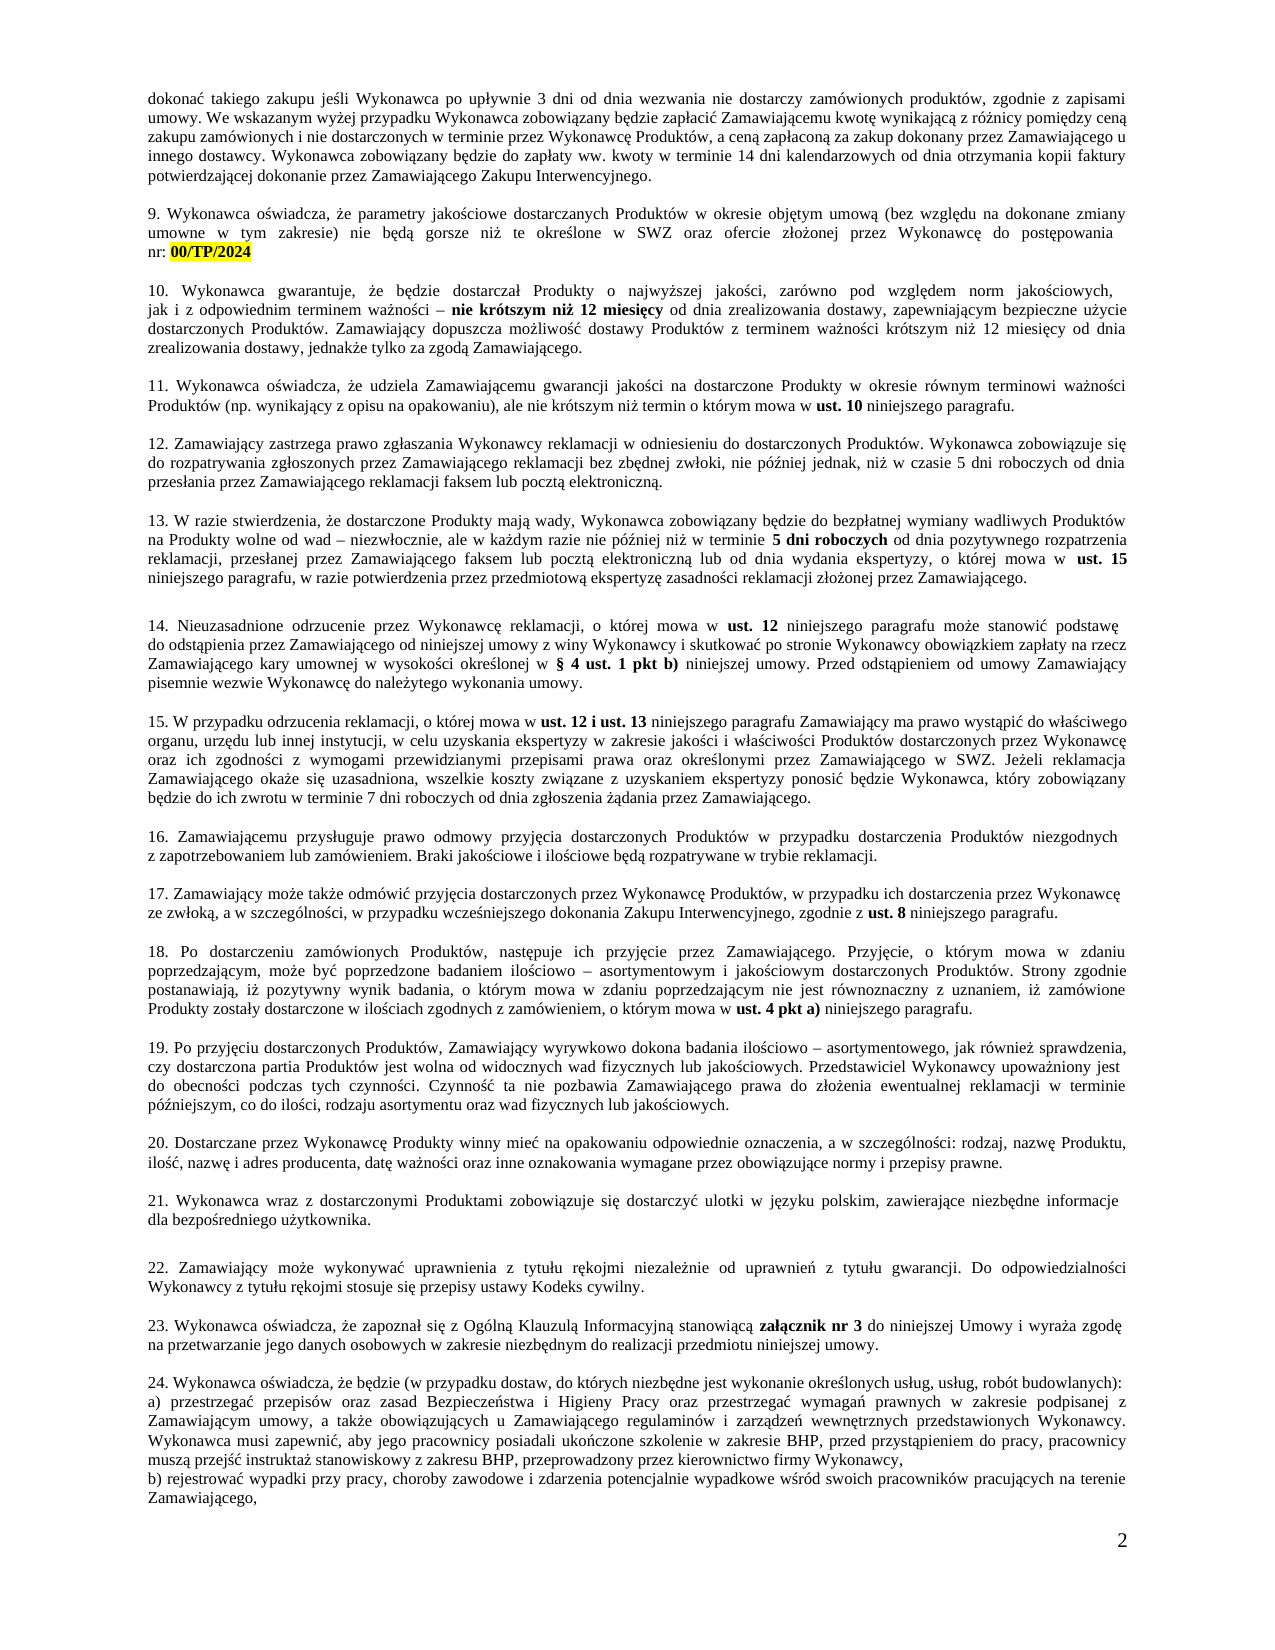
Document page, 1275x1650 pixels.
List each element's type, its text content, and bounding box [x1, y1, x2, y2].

text 24. Wykonawca oświadcza, że będzie (w przypadku dostaw, do których niezbędne jest wykonanie określonych usług, usług, robót budowlanych): [148, 1373, 1127, 1392]
text 23. Wykonawca oświadcza, że zapoznał się z Ogólną Klauzulą Informacyjną stanowiącą załącznik nr 3 do niniejszej Umowy i wyraża zgodę na przetwarzanie jego danych osobowych w zakresie niezbędnym do realizacji przedmiotu niniejszej umowy. [148, 1315, 1127, 1354]
text 19. Po przyjęciu dostarczonych Produktów, Zamawiający wyrywkowo dokona badania ilościowo – asortymentowego, jak również sprawdzenia, czy dostarczona partia Produktów jest wolna od widocznych wad fizycznych lub jakościowych. Przedstawiciel Wykonawcy upoważniony jest do obecności podczas tych czynności. Czynność ta nie pozbawia Zamawiającego prawa do złożenia ewentualnej reklamacji w terminie późniejszym, co do ilości, rodzaju asortymentu oraz wad fizycznych lub jakościowych. [148, 1037, 1127, 1114]
text 21. Wykonawca wraz z dostarczonymi Produktami zobowiązuje się dostarczyć ulotki w języku polskim, zawierające niezbędne informacje dla bezpośredniego użytkownika. [148, 1191, 1127, 1229]
text 18. Po dostarczeniu zamówionych Produktów, następuje ich przyjęcie przez Zamawiającego. Przyjęcie, o którym mowa w zdaniu poprzedzającym, może być poprzedzone badaniem ilościowo – asortymentowym i jakościowym dostarczonych Produktów. Strony zgodnie postanawiają, iż pozytywny wynik badania, o którym mowa w zdaniu poprzedzającym nie jest równoznaczny z uznaniem, iż zamówione Produkty zostały dostarczone w ilościach zgodnych z zamówieniem, o którym mowa w ust. 4 pkt a) niniejszego paragrafu. [148, 942, 1127, 1018]
text 14. Nieuzasadnione odrzucenie przez Wykonawcę reklamacji, o której mowa w ust. 12 niniejszego paragrafu może stanowić podstawę do odstąpienia przez Zamawiającego od niniejszej umowy z winy Wykonawcy i skutkować po stronie Wykonawcy obowiązkiem zapłaty na rzecz Zamawiającego kary umownej w wysokości określonej w § 4 ust. 1 pkt b) niniejszej umowy. Przed odstąpieniem od umowy Zamawiający pisemnie wezwie Wykonawcę do należytego wykonania umowy. [148, 616, 1127, 692]
text 15. W przypadku odrzucenia reklamacji, o której mowa w ust. 12 i ust. 13 niniejszego paragrafu Zamawiający ma prawo wystąpić do właściwego organu, urzędu lub innej instytucji, w celu uzyskania ekspertyzy w zakresie jakości i właściwości Produktów dostarczonych przez Wykonawcę oraz ich zgodności z wymogami przewidzianymi przepisami prawa oraz określonymi przez Zamawiającego w SWZ. Jeżeli reklamacja Zamawiającego okaże się uzasadniona, wszelkie koszty związane z uzyskaniem ekspertyzy ponosić będzie Wykonawca, który zobowiązany będzie do ich zwrotu w terminie 7 dni roboczych od dnia zgłoszenia żądania przez Zamawiającego. [148, 712, 1127, 807]
text 11. Wykonawca oświadcza, że udziela Zamawiającemu gwarancji jakości na dostarczone Produkty w okresie równym terminowi ważności Produktów (np. wynikający z opisu na opakowaniu), ale nie krótszym niż termin o którym mowa w ust. 10 niniejszego paragrafu. [148, 376, 1127, 414]
text 9. Wykonawca oświadcza, że parametry jakościowe dostarczanych Produktów w okresie objętym umową (bez względu na dokonane zmiany umowne w tym zakresie) nie będą gorsze niż te określone w SWZ oraz ofercie złożonej przez Wykonawcę do postępowania nr: 00/TP/2024 [148, 204, 1127, 261]
text b) rejestrować wypadki przy pracy, choroby zawodowe i zdarzenia potencjalnie wypadkowe wśród swoich pracowników pracujących na terenie Zamawiającego, [148, 1469, 1127, 1507]
text 12. Zamawiający zastrzega prawo zgłaszania Wykonawcy reklamacji w odniesieniu do dostarczonych Produktów. Wykonawca zobowiązuje się do rozpatrywania zgłoszonych przez Zamawiającego reklamacji bez zbędnej zwłoki, nie później jednak, niż w czasie 5 dni roboczych od dnia przesłania przez Zamawiającego reklamacji faksem lub pocztą elektroniczną. [148, 434, 1127, 491]
text 22. Zamawiający może wykonywać uprawnienia z tytułu rękojmi niezależnie od uprawnień z tytułu gwarancji. Do odpowiedzialności Wykonawcy z tytułu rękojmi stosuje się przepisy ustawy Kodeks cywilny. [148, 1258, 1127, 1296]
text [148, 89, 1127, 184]
text 17. Zamawiający może także odmówić przyjęcia dostarczonych przez Wykonawcę Produktów, w przypadku ich dostarczenia przez Wykonawcę ze zwłoką, a w szczególności, w przypadku wcześniejszego dokonania Zakupu Interwencyjnego, zgodnie z ust. 8 niniejszego paragrafu. [148, 884, 1127, 922]
text a) przestrzegać przepisów oraz zasad Bezpieczeństwa i Higieny Pracy oraz przestrzegać wymagań prawnych w zakresie podpisanej z Zamawiającym umowy, a także obowiązujących u Zamawiającego regulaminów i zarządzeń wewnętrznych przedstawionych Wykonawcy. Wykonawca musi zapewnić, aby jego pracownicy posiadali ukończone szkolenie w zakresie BHP, przed przystąpieniem do pracy, pracownicy muszą przejść instruktaż stanowiskowy z zakresu BHP, przeprowadzony przez kierownictwo firmy Wykonawcy, [148, 1392, 1127, 1469]
text 13. W razie stwierdzenia, że dostarczone Produkty mają wady, Wykonawca zobowiązany będzie do bezpłatnej wymiany wadliwych Produktów na Produkty wolne od wad – niezwłocznie, ale w każdym razie nie później niż w terminie 5 dni roboczych od dnia pozytywnego rozpatrzenia reklamacji, przesłanej przez Zamawiającego faksem lub pocztą elektroniczną lub od dnia wydania ekspertyzy, o której mowa w ust. 15 niniejszego paragrafu, w razie potwierdzenia przez przedmiotową ekspertyzę zasadności reklamacji złożonej przez Zamawiającego. [148, 510, 1127, 587]
text 16. Zamawiającemu przysługuje prawo odmowy przyjęcia dostarczonych Produktów w przypadku dostarczenia Produktów niezgodnych z zapotrzebowaniem lub zamówieniem. Braki jakościowe i ilościowe będą rozpatrywane w trybie reklamacji. [148, 827, 1127, 865]
text 10. Wykonawca gwarantuje, że będzie dostarczał Produkty o najwyższej jakości, zarówno pod względem norm jakościowych, jak i z odpowiednim terminem ważności – nie krótszym niż 12 miesięcy od dnia zrealizowania dostawy, zapewniającym bezpieczne użycie dostarczonych Produktów. Zamawiający dopuszcza możliwość dostawy Produktów z terminem ważności krótszym niż 12 miesięcy od dnia zrealizowania dostawy, jednakże tylko za zgodą Zamawiającego. [148, 280, 1127, 357]
text 20. Dostarczane przez Wykonawcę Produkty winny mieć na opakowaniu odpowiednie oznaczenia, a w szczególności: rodzaj, nazwę Produktu, ilość, nazwę i adres producenta, datę ważności oraz inne oznakowania wymagane przez obowiązujące normy i przepisy prawne. [148, 1133, 1127, 1172]
